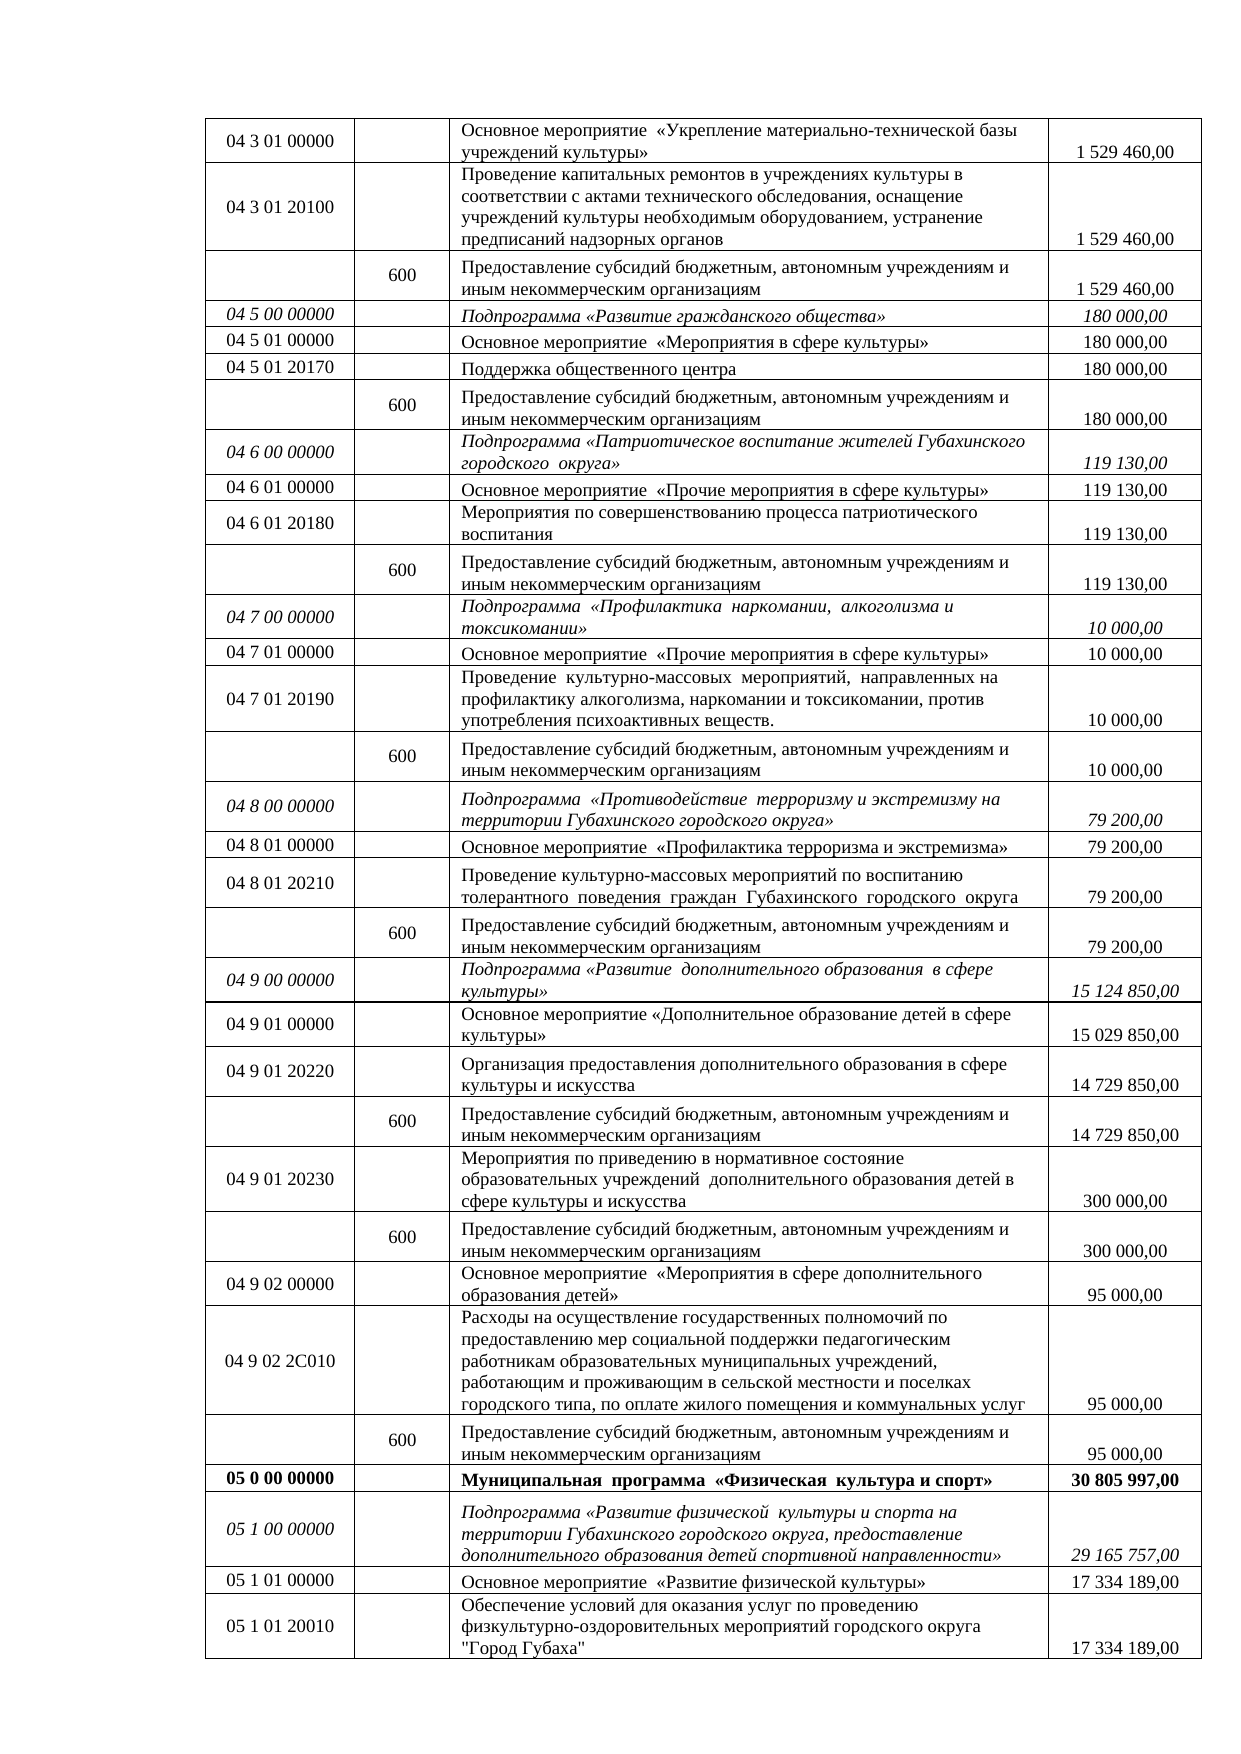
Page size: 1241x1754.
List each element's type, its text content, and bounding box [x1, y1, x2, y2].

table_cell Предоставление субсидий бюджетным, автономным учреждениям и иным некоммерческим организациям [450, 732, 1048, 781]
table_cell Проведение капитальных ремонтов в учреждениях культуры в соответствии с актами технического обследования, оснащение учреждений культуры необходимым оборудованием, устранение предписаний надзорных органов [450, 163, 1048, 249]
table_cell 600 [355, 1097, 449, 1146]
table_cell 600 [355, 908, 449, 957]
table_cell Основное мероприятие «Укрепление материально-технической базы учреждений культуры» [450, 119, 1048, 162]
table_cell [355, 1147, 449, 1211]
table_cell [355, 1047, 449, 1096]
table_cell 04 5 01 00000 [206, 327, 354, 353]
table_cell Основное мероприятие «Мероприятия в сфере дополнительного образования детей» [450, 1262, 1048, 1305]
table_cell [355, 1465, 449, 1491]
table_cell 1 529 460,00 [1049, 251, 1201, 299]
table_cell 04 9 01 00000 [206, 1003, 354, 1046]
table_cell 05 1 01 00000 [206, 1567, 354, 1592]
table_cell 79 200,00 [1049, 858, 1201, 907]
table_cell 10 000,00 [1049, 595, 1201, 638]
table_cell 04 9 02 2С010 [206, 1306, 354, 1414]
table_cell 04 9 01 20220 [206, 1047, 354, 1096]
table_cell Проведение культурно-массовых мероприятий по воспитанию толерантного поведения граждан Губахинского городского округа [450, 858, 1048, 907]
table_cell 04 3 01 20100 [206, 163, 354, 249]
table_cell Подпрограмма «Профилактика наркомании, алкоголизма и токсикомании» [450, 595, 1048, 638]
table_cell [355, 163, 449, 249]
table_cell 300 000,00 [1049, 1212, 1201, 1261]
table_cell 1 529 460,00 [1049, 163, 1201, 249]
table_cell Подпрограмма «Патриотическое воспитание жителей Губахинского городского округа» [450, 430, 1048, 473]
table_cell Предоставление субсидий бюджетным, автономным учреждениям и иным некоммерческим организациям [450, 1415, 1048, 1464]
table_cell 04 5 01 20170 [206, 354, 354, 379]
table_cell [355, 1003, 449, 1046]
table_cell Подпрограмма «Развитие гражданского общества» [450, 301, 1048, 326]
table_cell 05 1 01 20010 [206, 1594, 354, 1658]
table_cell 79 200,00 [1049, 782, 1201, 831]
table_cell 600 [355, 251, 449, 299]
table_cell Расходы на осуществление государственных полномочий по предоставлению мер социальной поддержки педагогическим работникам образовательных муниципальных учреждений, работающим и проживающим в сельской местности и поселках городского типа, по оплате жилого помещения и коммунальных услуг [450, 1306, 1048, 1414]
table_cell Подпрограмма «Развитие физической культуры и спорта на территории Губахинского городского округа, предоставление дополнительного образования детей спортивной направленности» [450, 1492, 1048, 1566]
table_cell 05 1 00 00000 [206, 1492, 354, 1566]
table_cell Основное мероприятие «Прочие мероприятия в сфере культуры» [450, 475, 1048, 500]
table_cell [206, 380, 354, 429]
table_cell 17 334 189,00 [1049, 1594, 1201, 1658]
table_cell Мероприятия по совершенствованию процесса патриотического воспитания [450, 501, 1048, 544]
table_cell 119 130,00 [1049, 430, 1201, 473]
table_cell Предоставление субсидий бюджетным, автономным учреждениям и иным некоммерческим организациям [450, 1212, 1048, 1261]
table_cell 10 000,00 [1049, 639, 1201, 665]
table_cell [355, 501, 449, 544]
table_cell 04 5 00 00000 [206, 301, 354, 326]
table_cell 119 130,00 [1049, 501, 1201, 544]
table_cell 04 7 01 20190 [206, 666, 354, 731]
table_cell 04 7 01 00000 [206, 639, 354, 665]
table_cell Предоставление субсидий бюджетным, автономным учреждениям и иным некоммерческим организациям [450, 908, 1048, 957]
table_cell [206, 251, 354, 299]
table_cell Обеспечение условий для оказания услуг по проведению физкультурно-оздоровительных мероприятий городского округа "Город Губаха" [450, 1594, 1048, 1658]
table_cell [355, 354, 449, 379]
table_cell 17 334 189,00 [1049, 1567, 1201, 1592]
table_cell Основное мероприятие «Мероприятия в сфере культуры» [450, 327, 1048, 353]
table_cell [355, 595, 449, 638]
table_cell Подпрограмма «Развитие дополнительного образования в сфере культуры» [450, 958, 1048, 1001]
table_cell 600 [355, 1212, 449, 1261]
table_cell Предоставление субсидий бюджетным, автономным учреждениям и иным некоммерческим организациям [450, 545, 1048, 594]
table_cell 300 000,00 [1049, 1147, 1201, 1211]
table_cell [206, 1212, 354, 1261]
table_cell [206, 732, 354, 781]
table_cell [355, 782, 449, 831]
table_cell 15 029 850,00 [1049, 1003, 1201, 1046]
table_cell [206, 1097, 354, 1146]
table_cell 04 8 01 20210 [206, 858, 354, 907]
table_cell 95 000,00 [1049, 1262, 1201, 1305]
table_cell 04 9 01 20230 [206, 1147, 354, 1211]
table_cell Поддержка общественного центра [450, 354, 1048, 379]
table_cell 04 6 01 20180 [206, 501, 354, 544]
table_cell 05 0 00 00000 [206, 1465, 354, 1491]
table_cell Подпрограмма «Противодействие терроризму и экстремизму на территории Губахинского городского округа» [450, 782, 1048, 831]
table_cell 95 000,00 [1049, 1306, 1201, 1414]
table_cell 95 000,00 [1049, 1415, 1201, 1464]
table_cell [355, 1567, 449, 1592]
table_cell 04 3 01 00000 [206, 119, 354, 162]
table_cell Муниципальная программа «Физическая культура и спорт» [450, 1465, 1048, 1491]
table_cell 04 9 00 00000 [206, 958, 354, 1001]
table_cell [355, 832, 449, 857]
table_cell [355, 1306, 449, 1414]
table_cell Проведение культурно-массовых мероприятий, направленных на профилактику алкоголизма, наркомании и токсикомании, против употребления психоактивных веществ. [450, 666, 1048, 731]
table_cell 600 [355, 732, 449, 781]
table_cell [355, 430, 449, 473]
table_cell 600 [355, 545, 449, 594]
table_cell 04 6 00 00000 [206, 430, 354, 473]
table_cell [355, 666, 449, 731]
table_cell 180 000,00 [1049, 380, 1201, 429]
table_cell 180 000,00 [1049, 354, 1201, 379]
table_cell Организация предоставления дополнительного образования в сфере культуры и искусства [450, 1047, 1048, 1096]
table_cell Основное мероприятие «Профилактика терроризма и экстремизма» [450, 832, 1048, 857]
table_cell 14 729 850,00 [1049, 1047, 1201, 1096]
table_cell [355, 1262, 449, 1305]
table_cell 04 7 00 00000 [206, 595, 354, 638]
table_cell 119 130,00 [1049, 475, 1201, 500]
table_cell 04 9 02 00000 [206, 1262, 354, 1305]
table_cell 180 000,00 [1049, 327, 1201, 353]
table_cell 04 8 00 00000 [206, 782, 354, 831]
table_cell Основное мероприятие «Дополнительное образование детей в сфере культуры» [450, 1003, 1048, 1046]
table_cell Предоставление субсидий бюджетным, автономным учреждениям и иным некоммерческим организациям [450, 1097, 1048, 1146]
table_cell 14 729 850,00 [1049, 1097, 1201, 1146]
table_cell [355, 327, 449, 353]
table_cell Основное мероприятие «Прочие мероприятия в сфере культуры» [450, 639, 1048, 665]
table_cell 600 [355, 380, 449, 429]
table_cell Мероприятия по приведению в нормативное состояние образовательных учреждений дополнительного образования детей в сфере культуры и искусства [450, 1147, 1048, 1211]
table_cell [355, 475, 449, 500]
table_cell 04 6 01 00000 [206, 475, 354, 500]
table_cell [206, 545, 354, 594]
table_cell 10 000,00 [1049, 666, 1201, 731]
table_cell Предоставление субсидий бюджетным, автономным учреждениям и иным некоммерческим организациям [450, 251, 1048, 299]
table_cell 15 124 850,00 [1049, 958, 1201, 1001]
table_cell [355, 858, 449, 907]
table_cell 600 [355, 1415, 449, 1464]
table_cell [206, 908, 354, 957]
table_cell 1 529 460,00 [1049, 119, 1201, 162]
table_cell [355, 1492, 449, 1566]
table_cell 04 8 01 00000 [206, 832, 354, 857]
table_cell [355, 639, 449, 665]
table_cell 10 000,00 [1049, 732, 1201, 781]
table_cell 79 200,00 [1049, 832, 1201, 857]
table_cell Предоставление субсидий бюджетным, автономным учреждениям и иным некоммерческим организациям [450, 380, 1048, 429]
table_cell Основное мероприятие «Развитие физической культуры» [450, 1567, 1048, 1592]
table_cell [355, 301, 449, 326]
table_cell 29 165 757,00 [1049, 1492, 1201, 1566]
table_cell [206, 1415, 354, 1464]
table_cell [355, 958, 449, 1001]
table_cell 30 805 997,00 [1049, 1465, 1201, 1491]
table_cell [355, 1594, 449, 1658]
table_cell 79 200,00 [1049, 908, 1201, 957]
table_cell 180 000,00 [1049, 301, 1201, 326]
table_cell 119 130,00 [1049, 545, 1201, 594]
table_cell [355, 119, 449, 162]
